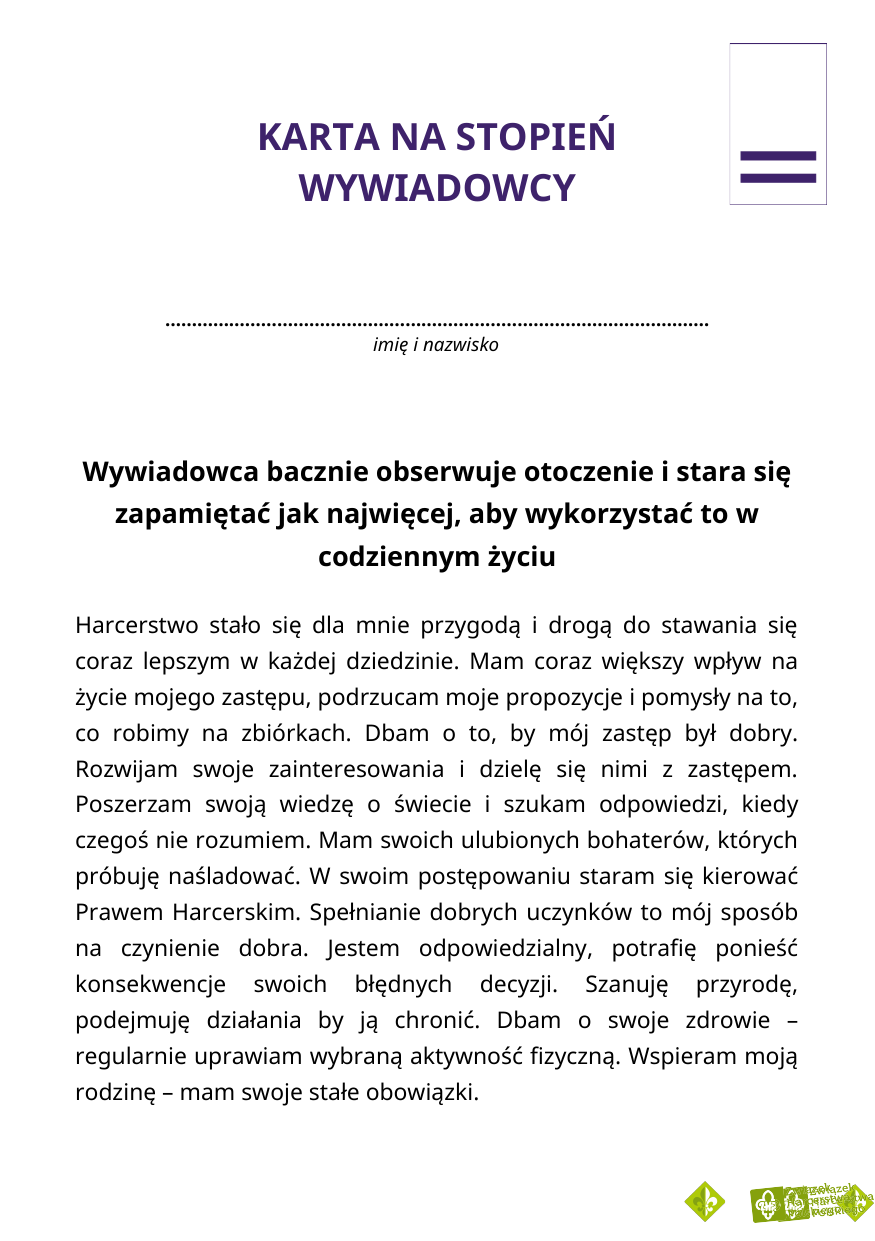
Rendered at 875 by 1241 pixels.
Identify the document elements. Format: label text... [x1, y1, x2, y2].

text imię i nazwisko [75, 331, 799, 357]
text ………………………………………………………………………………………… [75, 306, 799, 331]
picture [750, 1183, 874, 1223]
text Wywiadowca bacznie obserwuje otoczenie i stara się zapamiętać jak najwięcej, aby wykorzystać to w codziennym życiu [75, 452, 799, 574]
text Harcerstwo stało się dla mnie przygodą i drogą do stawania się coraz lepszym w każdej dziedzinie. Mam coraz większy wpływ na życie mojego zastępu, podrzucam moje propozycje i pomysły na to, co robimy na zbiórkach. Dbam o to, by mój zastęp był dobry. Rozwijam swoje zainteresowania i dzielę się nimi z zastępem. Poszerzam swoją wiedzę o świecie i szukam odpowiedzi, kiedy czegoś nie rozumiem. Mam swoich ulubionych bohaterów, których próbuję naśladować. W swoim postępowaniu staram się kierować Prawem Harcerskim. Spełnianie dobrych uczynków to mój sposób na czynienie dobra. Jestem odpowiedzialny, potrafię ponieść konsekwencje swoich błędnych decyzji. Szanuję przyrodę, podejmuję działania by ją chronić. Dbam o swoje zdrowie – regularnie uprawiam wybraną aktywność fizyczną. Wspieram moją rodzinę – mam swoje stałe obowiązki. [75, 609, 799, 1107]
picture [684, 1181, 725, 1222]
text KARTA NA STOPIEŃ [75, 110, 729, 161]
picture [729, 43, 827, 205]
text WYWIADOWCY [75, 161, 799, 212]
